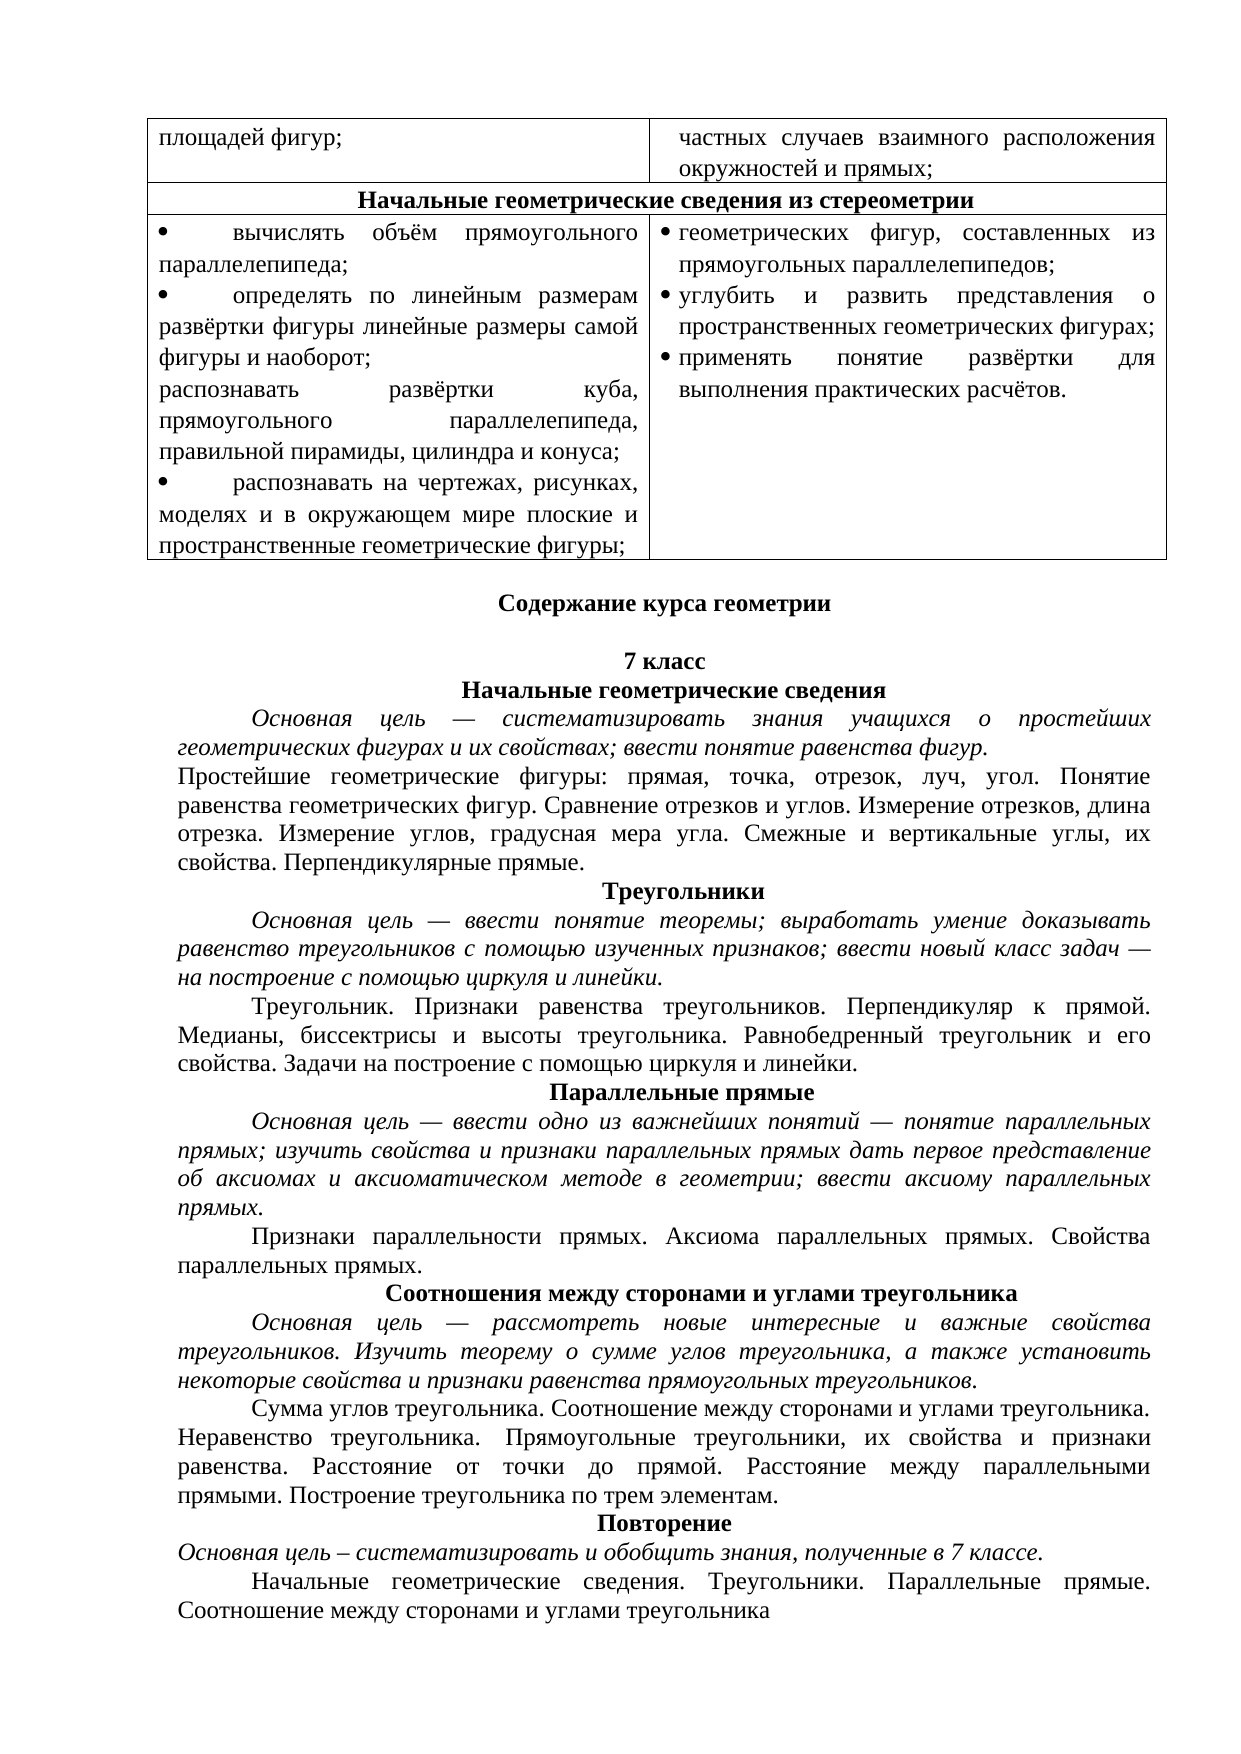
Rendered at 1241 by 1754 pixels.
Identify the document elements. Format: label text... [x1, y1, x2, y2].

text Простейшие геометрические фигуры: прямая, точка, отрезок, луч, угол. Понятие равенства геометрических фигур. Сравнение отрезков и углов. Измерение отрезков, длина отрезка. Измерение углов, градусная мера угла. Смежные и вертикальные углы, их свойства. Перпендикулярные прямые. [177, 761, 1152, 876]
text Повторение [177, 1508, 1152, 1537]
text Основная цель — ввести одно из важнейших понятий — понятие параллельных прямых; изучить свойства и признаки параллельных прямых дать первое представление об аксиомах и аксиоматическом методе в геометрии; ввести аксиому параллельных прямых. [177, 1106, 1152, 1221]
text 7 класс [177, 646, 1152, 675]
text Основная цель — ввести понятие теоремы; выработать умение доказывать равенство треугольников с помощью изученных признаков; ввести новый класс задач — на построение с помощью циркуля и линейки. [177, 905, 1152, 991]
text Основная цель – систематизировать и обобщить знания, полученные в 7 классе. [177, 1537, 1152, 1566]
table_cell вычислять объём прямоугольного параллелепипеда; определять по линейным размерам развёртки фигуры линейные размеры самой фигуры и наоборот; распознавать развёртки куба, прямоугольного параллелепипеда, правильной пирамиды, цилиндра и конуса; распознавать на чертежах, рисунках, моделях и в окружающем мире плоские и пространственные геометрические фигуры; [148, 215, 649, 559]
text Сумма углов треугольника. Соотношение между сторонами и углами треугольника. [177, 1393, 1152, 1422]
text Начальные геометрические сведения. Треугольники. Параллельные прямые. Соотношение между сторонами и углами треугольника [177, 1566, 1152, 1623]
text Неравенство треугольника. Прямоугольные треугольники, их свойства и признаки равенства. Расстояние от точки до прямой. Расстояние между параллельными прямыми. Построение треугольника по трем элементам. [177, 1422, 1152, 1508]
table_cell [148, 119, 649, 182]
text Треугольник. Признаки равенства треугольников. Перпендикуляр к прямой. Медианы, биссектрисы и высоты треугольника. Равнобедренный треугольник и его свойства. Задачи на построение с помощью циркуля и линейки. [177, 991, 1152, 1077]
table_cell геометрических фигур, составленных из прямоугольных параллелепипедов; углубить и развить представления о пространственных геометрических фигурах; применять понятие развёртки для выполнения практических расчётов. [650, 215, 1166, 559]
text Треугольники [215, 876, 1152, 905]
text Параллельные прямые [212, 1077, 1152, 1106]
text Признаки параллельности прямых. Аксиома параллельных прямых. Свойства параллельных прямых. [177, 1221, 1152, 1278]
table_cell Начальные геометрические сведения из стереометрии [148, 183, 1166, 214]
text Содержание курса геометрии [177, 588, 1152, 617]
text Основная цель — систематизировать знания учащихся о простейших геометрических фигурах и их свойствах; ввести понятие равенства фигур. [177, 703, 1152, 761]
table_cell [650, 119, 1166, 182]
text Основная цель — рассмотреть новые интересные и важные свойства треугольников. Изучить теорему о сумме углов треугольника, а также установить некоторые свойства и признаки равенства прямоугольных треугольников. [177, 1307, 1152, 1393]
text Начальные геометрические сведения [196, 675, 1152, 703]
text Соотношения между сторонами и углами треугольника [177, 1278, 1152, 1307]
